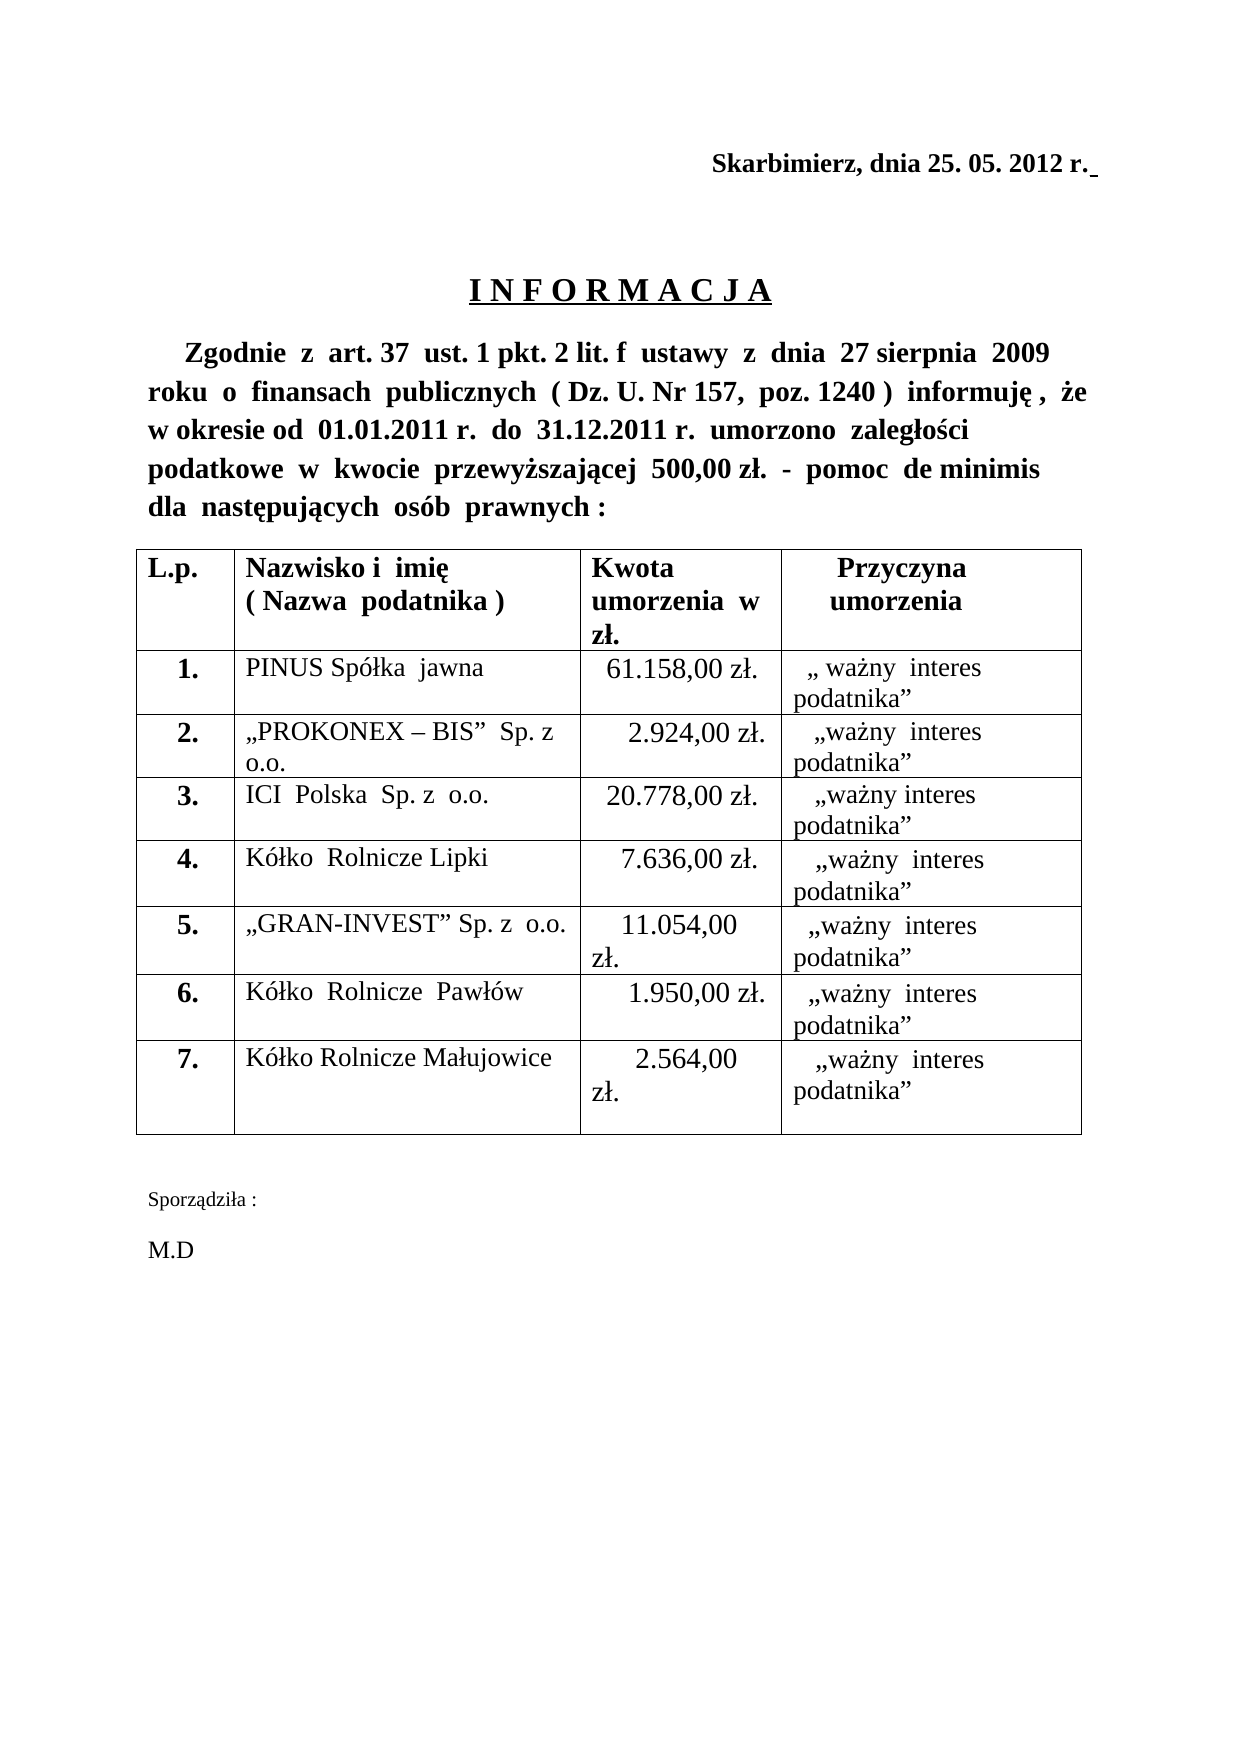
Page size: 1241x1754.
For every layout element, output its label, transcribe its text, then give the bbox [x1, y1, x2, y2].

table_header Przyczyna umorzenia [782, 550, 1081, 650]
table_cell 7.636,00 zł. [581, 841, 781, 906]
table_cell 1. [137, 651, 234, 714]
table_cell „ważny interes podatnika” [782, 841, 1081, 906]
text Skarbimierz, dnia 25. 05. 2012 r. [148, 148, 1093, 179]
table_cell 2.924,00 zł. [581, 715, 781, 777]
table_cell 4. [137, 841, 234, 906]
table_cell Kółko Rolnicze Pawłów [235, 975, 580, 1040]
text Sporządziła : [148, 1186, 1093, 1211]
table_cell Kółko Rolnicze Małujowice [235, 1041, 580, 1134]
table_cell „ważny interes podatnika” [782, 715, 1081, 777]
table_header L.p. [137, 550, 234, 650]
table_cell „ważny interes podatnika” [782, 907, 1081, 974]
table_cell 1.950,00 zł. [581, 975, 781, 1040]
table_cell 61.158,00 zł. [581, 651, 781, 714]
table_cell „ ważny interes podatnika” [782, 651, 1081, 714]
table_cell 2.564,00 zł. [581, 1041, 781, 1134]
table_cell „GRAN-INVEST” Sp. z o.o. [235, 907, 580, 974]
table_cell 5. [137, 907, 234, 974]
table_header Kwota umorzenia w zł. [581, 550, 781, 650]
table_cell 7. [137, 1041, 234, 1134]
table_cell 3. [137, 778, 234, 840]
table_cell 11.054,00 zł. [581, 907, 781, 974]
table_cell 2. [137, 715, 234, 777]
table_cell PINUS Spółka jawna [235, 651, 580, 714]
table_cell „ważny interes podatnika” [782, 778, 1081, 840]
table_header Nazwisko i imię ( Nazwa podatnika ) [235, 550, 580, 650]
table_cell ICI Polska Sp. z o.o. [235, 778, 580, 840]
table_cell „ważny interes podatnika” [782, 1041, 1081, 1134]
table_cell „PROKONEX – BIS” Sp. z o.o. [235, 715, 580, 777]
text I N F O R M A C J A [148, 270, 1093, 308]
table_cell 20.778,00 zł. [581, 778, 781, 840]
text Zgodnie z art. 37 ust. 1 pkt. 2 lit. f ustawy z dnia 27 sierpnia 2009 roku o finansach publicznych ( Dz. U. Nr 157, poz. 1240 ) informuję , że w okresie od 01.01.2011 r. do 31.12.2011 r. umorzono zaległości podatkowe w kwocie przewyższającej 500,00 zł. - pomoc de minimis dla następujących osób prawnych : [148, 335, 1093, 523]
text M.D [148, 1235, 1093, 1264]
table_cell „ważny interes podatnika” [782, 975, 1081, 1040]
table_cell Kółko Rolnicze Lipki [235, 841, 580, 906]
table_cell 6. [137, 975, 234, 1040]
